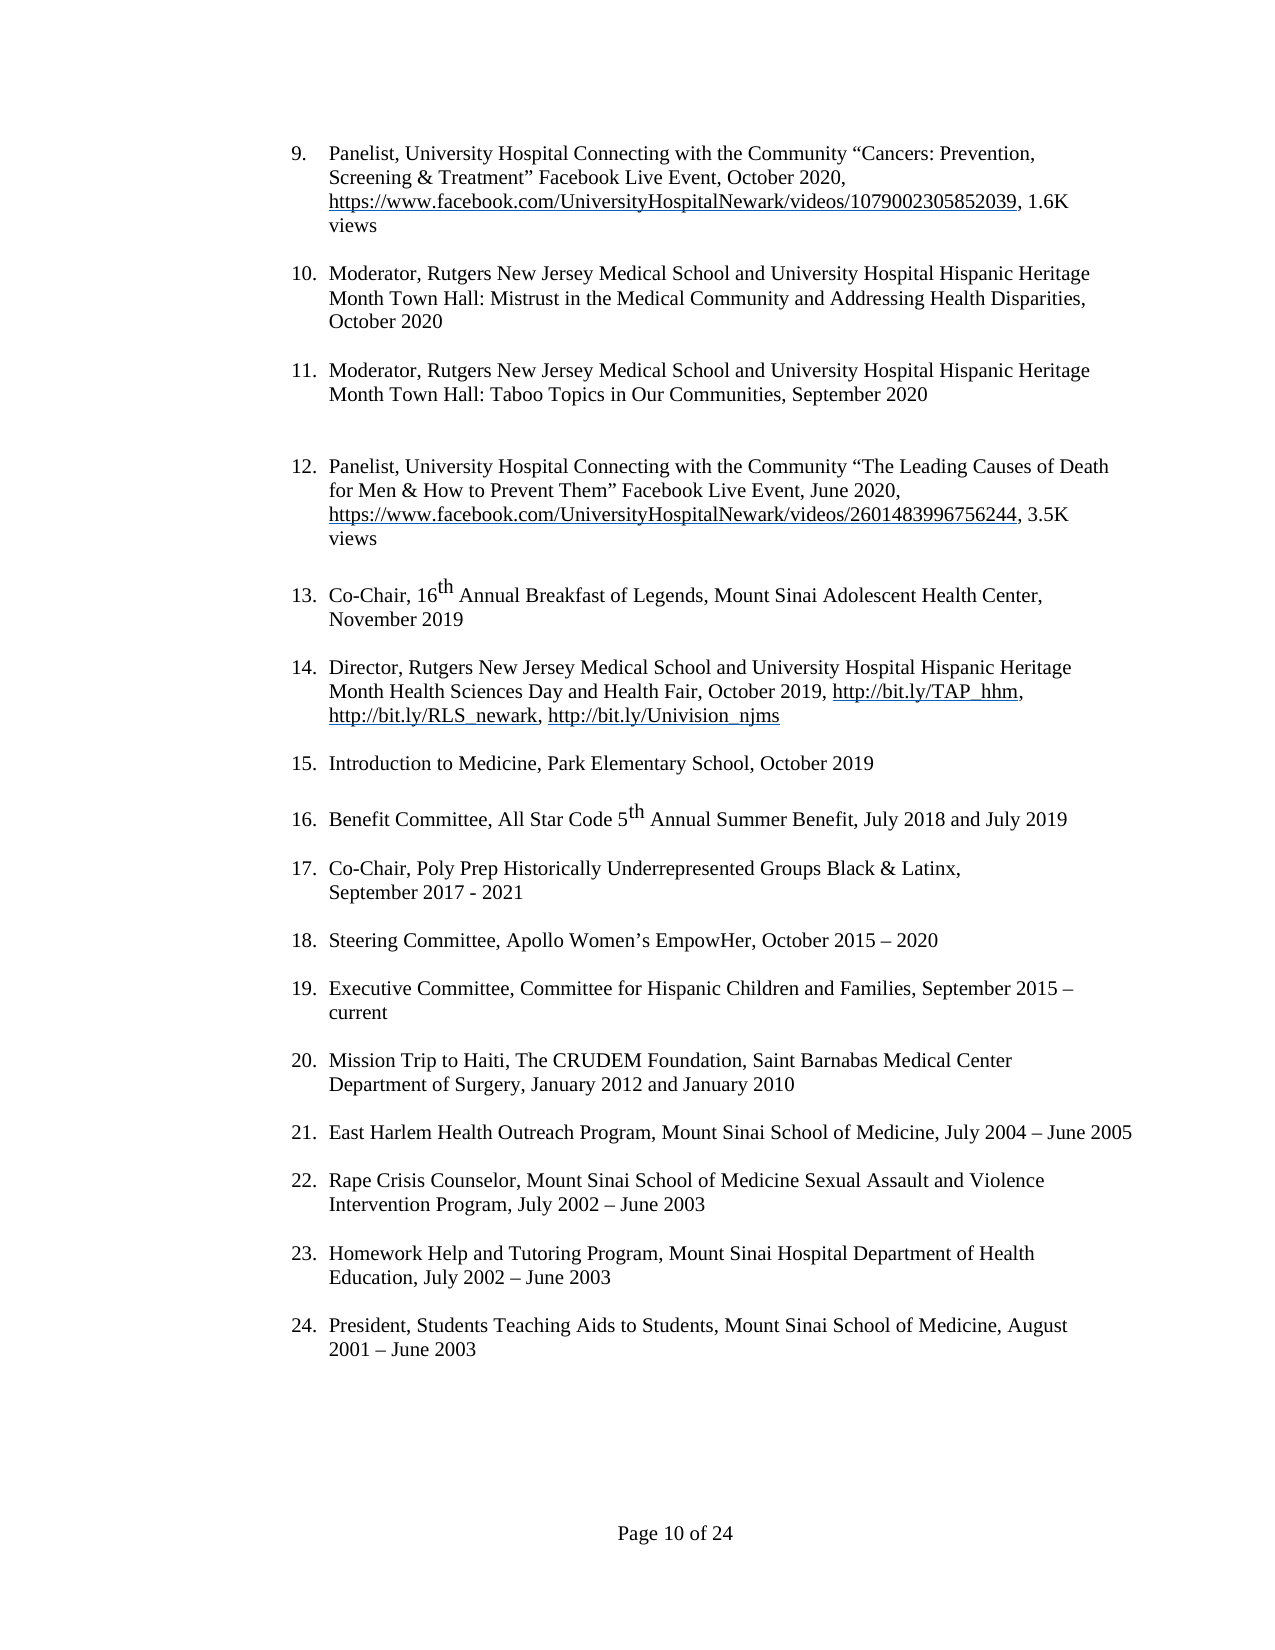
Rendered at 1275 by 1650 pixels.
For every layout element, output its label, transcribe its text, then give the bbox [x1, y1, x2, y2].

list Mission Trip to Haiti, The CRUDEM Foundation, Saint Barnabas Medical Center Department of Surgery, January 2012 and January 2010 [291, 1048, 1112, 1096]
list Moderator, Rutgers New Jersey Medical School and University Hospital Hispanic Heritage Month Town Hall: Taboo Topics in Our Communities, September 2020 [291, 358, 1124, 406]
list East Harlem Health Outreach Program, Mount Sinai School of Medicine, July 2004 – June 2005 [291, 1120, 1137, 1144]
list Co-Chair, 16th Annual Breakfast of Legends, Mount Sinai Adolescent Health Center, [291, 574, 1137, 607]
list Rape Crisis Counselor, Mount Sinai School of Medicine Sexual Assault and Violence Intervention Program, July 2002 – June 2003 [291, 1168, 1125, 1216]
list Homework Help and Tutoring Program, Mount Sinai Hospital Department of Health Education, July 2002 – June 2003 [291, 1241, 1103, 1289]
list Director, Rutgers New Jersey Medical School and University Hospital Hispanic Heritage Month Health Sciences Day and Health Fair, October 2019, http://bit.ly/TAP_hhm, http://bit.ly/RLS_newark, http://bit.ly/Univision_njms [291, 655, 1106, 727]
list Introduction to Medicine, Park Elementary School, October 2019 [291, 751, 1137, 775]
text September 2017 - 2021 [328, 879, 1088, 904]
text November 2019 [328, 607, 1137, 631]
list Co-Chair, Poly Prep Historically Underrepresented Groups Black & Latinx, [291, 856, 1088, 879]
list Steering Committee, Apollo Women’s EmpowHer, October 2015 – 2020 [291, 928, 1137, 952]
list Moderator, Rutgers New Jersey Medical School and University Hospital Hispanic Heritage Month Town Hall: Mistrust in the Medical Community and Addressing Health Disparities, October 2020 [291, 261, 1124, 333]
list Panelist, University Hospital Connecting with the Community “The Leading Causes of Death for Men & How to Prevent Them” Facebook Live Event, June 2020, https://www.facebook.com/UniversityHospitalNewark/videos/2601483996756244, 3.5K views [291, 454, 1112, 550]
list Benefit Committee, All Star Code 5th Annual Summer Benefit, July 2018 and July 2019 [291, 799, 1137, 831]
list Panelist, University Hospital Connecting with the Community “Cancers: Prevention, Screening & Treatment” Facebook Live Event, October 2020, https://www.facebook.com/UniversityHospitalNewark/videos/1079002305852039, 1.6K views [291, 141, 1119, 237]
list Executive Committee, Committee for Hispanic Children and Families, September 2015 – current [291, 976, 1137, 1024]
list President, Students Teaching Aids to Students, Mount Sinai School of Medicine, August 2001 – June 2003 [291, 1313, 1103, 1361]
